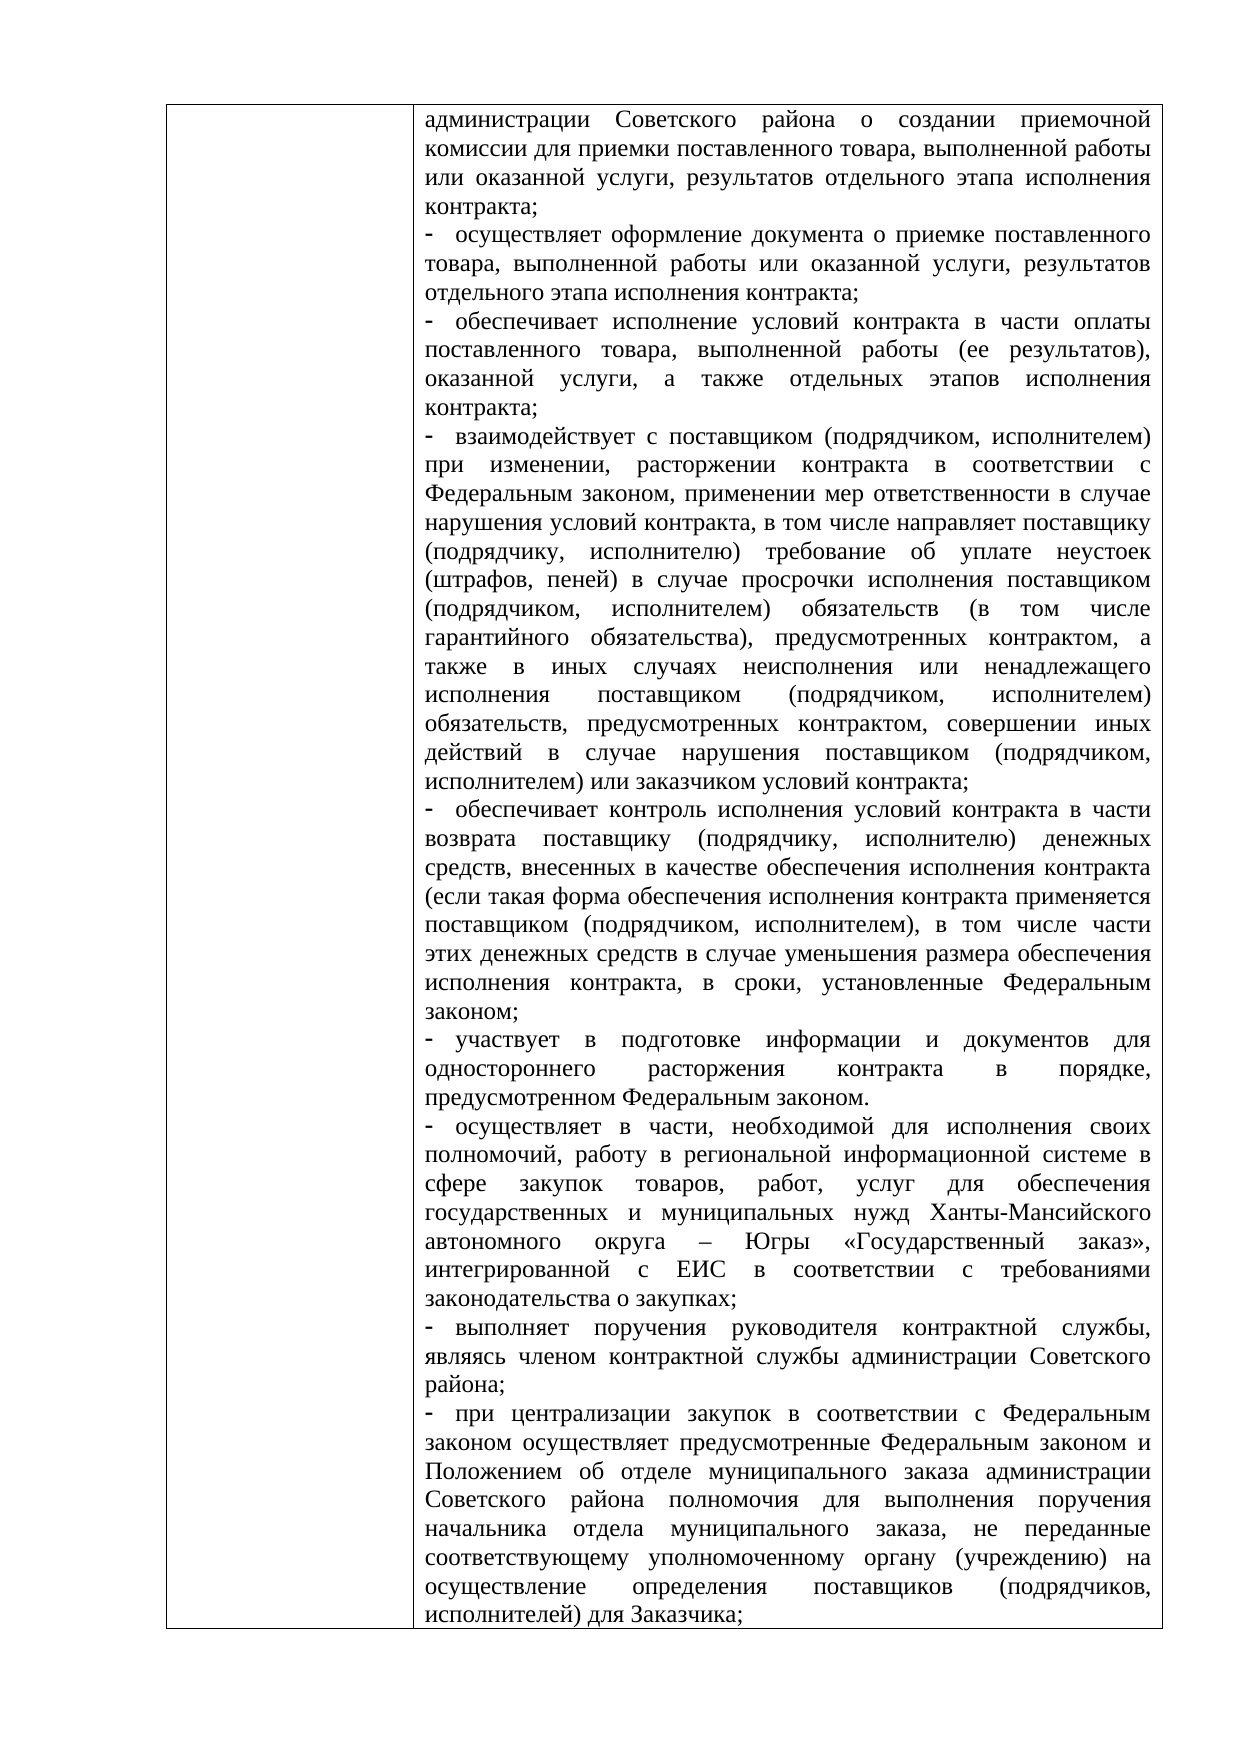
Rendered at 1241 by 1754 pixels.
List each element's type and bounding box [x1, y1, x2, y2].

table_cell [414, 105, 1162, 1628]
table_cell [167, 105, 413, 1628]
